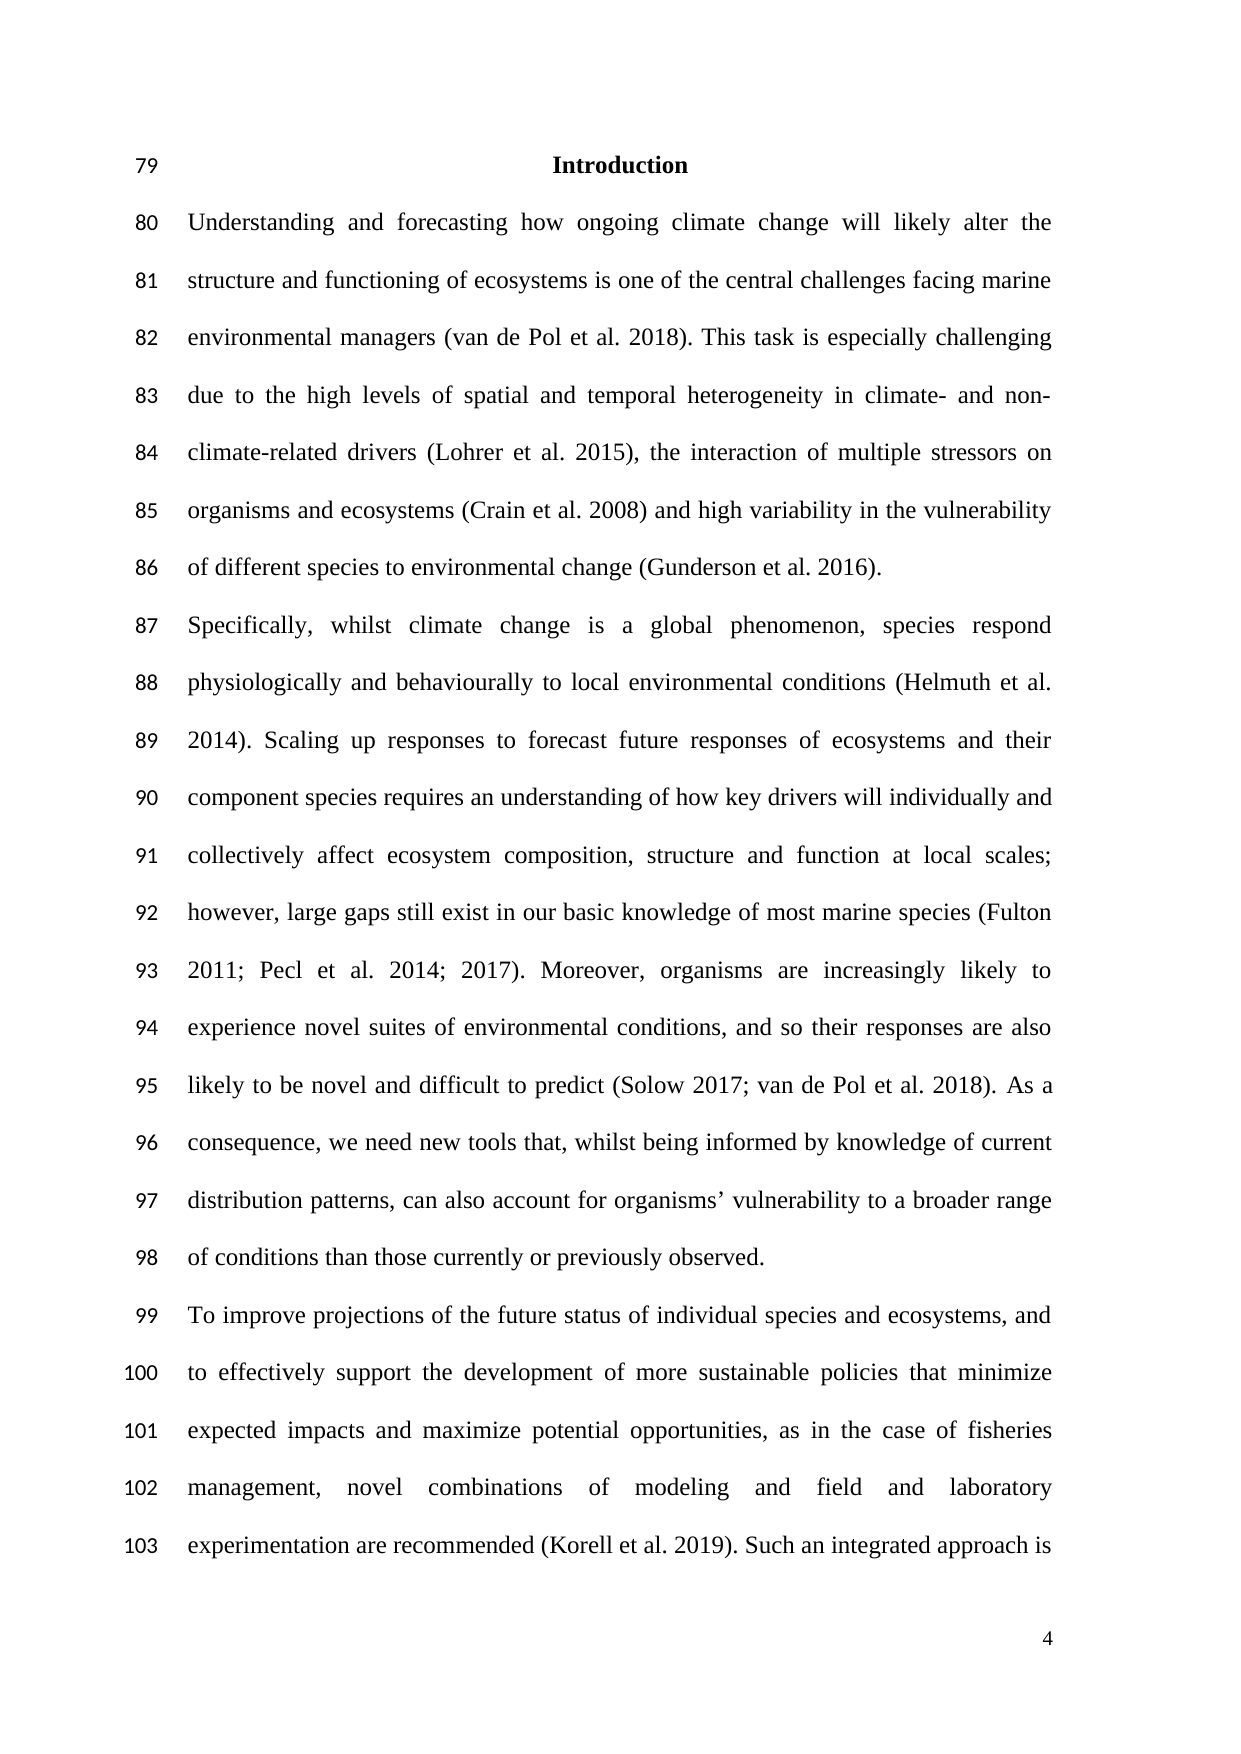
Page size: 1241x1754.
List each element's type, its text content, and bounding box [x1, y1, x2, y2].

text Introduction [187, 150, 1053, 179]
text Specifically, whilst climate change is a global phenomenon, species respond physiologically and behaviourally to local environmental conditions (Helmuth et al. 2014). Scaling up responses to forecast future responses of ecosystems and their component species requires an understanding of how key drivers will individually and collectively affect ecosystem composition, structure and function at local scales; however, large gaps still exist in our basic knowledge of most marine species (Fulton 2011; Pecl et al. 2014; 2017). Moreover, organisms are increasingly likely to experience novel suites of environmental conditions, and so their responses are also likely to be novel and difficult to predict (Solow 2017; van de Pol et al. 2018). As a consequence, we need new tools that, whilst being informed by knowledge of current distribution patterns, can also account for organisms’ vulnerability to a broader range of conditions than those currently or previously observed. [187, 610, 1053, 1271]
text Understanding and forecasting how ongoing climate change will likely alter the structure and functioning of ecosystems is one of the central challenges facing marine environmental managers (van de Pol et al. 2018). This task is especially challenging due to the high levels of spatial and temporal heterogeneity in climate- and non-climate-related drivers (Lohrer et al. 2015), the interaction of multiple stressors on organisms and ecosystems (Crain et al. 2008) and high variability in the vulnerability of different species to environmental change (Gunderson et al. 2016). [187, 207, 1053, 581]
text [187, 1300, 1053, 1559]
